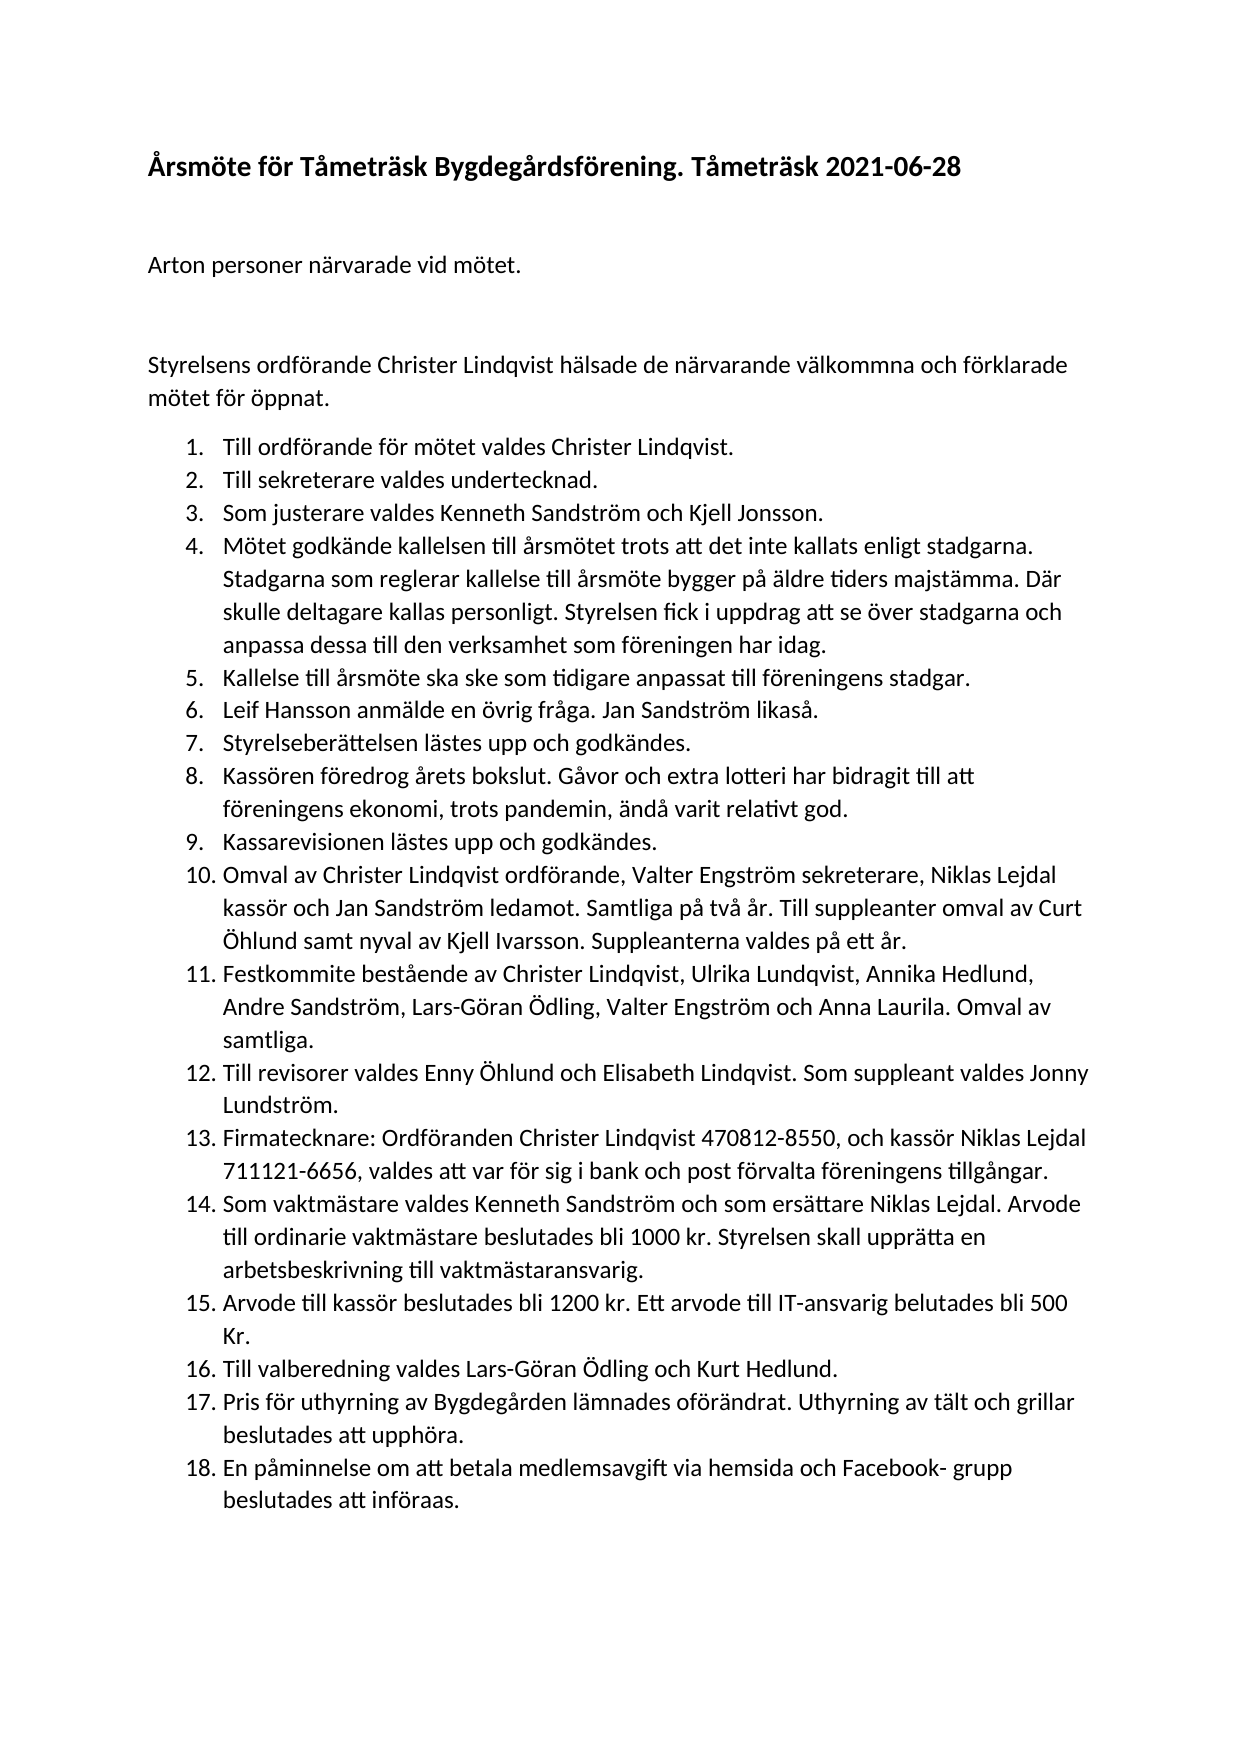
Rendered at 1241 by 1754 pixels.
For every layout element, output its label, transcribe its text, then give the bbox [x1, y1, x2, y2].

list Festkommite bestående av Christer Lindqvist, Ulrika Lundqvist, Annika Hedlund, Andre Sandström, Lars-Göran Ödling, Valter Engström och Anna Laurila. Omval av samtliga. [185, 958, 1093, 1054]
list Som justerare valdes Kenneth Sandström och Kjell Jonsson. [185, 497, 1093, 528]
list Till valberedning valdes Lars-Göran Ödling och Kurt Hedlund. [185, 1353, 1093, 1383]
list Mötet godkände kallelsen till årsmötet trots att det inte kallats enligt stadgarna. Stadgarna som reglerar kallelse till årsmöte bygger på äldre tiders majstämma. Där skulle deltagare kallas personligt. Styrelsen fick i uppdrag att se över stadgarna och anpassa dessa till den verksamhet som föreningen har idag. [185, 530, 1093, 659]
list Till ordförande för mötet valdes Christer Lindqvist. [185, 431, 1093, 462]
text Årsmöte för Tåmeträsk Bygdegårdsförening. Tåmeträsk 2021-06-28 [148, 148, 1093, 183]
list Till revisorer valdes Enny Öhlund och Elisabeth Lindqvist. Som suppleant valdes Jonny Lundström. [185, 1057, 1093, 1120]
list Kallelse till årsmöte ska ske som tidigare anpassat till föreningens stadgar. [185, 662, 1093, 692]
list Kassören föredrog årets bokslut. Gåvor och extra lotteri har bidragit till att föreningens ekonomi, trots pandemin, ändå varit relativt god. [185, 760, 1093, 824]
text Styrelsens ordförande Christer Lindqvist hälsade de närvarande välkommna och förklarade mötet för öppnat. [148, 349, 1093, 412]
list Som vaktmästare valdes Kenneth Sandström och som ersättare Niklas Lejdal. Arvode till ordinarie vaktmästare beslutades bli 1000 kr. Styrelsen skall upprätta en arbetsbeskrivning till vaktmästaransvarig. [185, 1188, 1093, 1285]
list Styrelseberättelsen lästes upp och godkändes. [185, 727, 1093, 758]
list Kassarevisionen lästes upp och godkändes. [185, 826, 1093, 857]
list En påminnelse om att betala medlemsavgift via hemsida och Facebook- grupp beslutades att införaas. [185, 1452, 1093, 1515]
list Leif Hansson anmälde en övrig fråga. Jan Sandström likaså. [185, 694, 1093, 725]
list Arvode till kassör beslutades bli 1200 kr. Ett arvode till IT-ansvarig belutades bli 500 Kr. [185, 1287, 1093, 1351]
text Arton personer närvarade vid mötet. [148, 249, 1093, 280]
list Firmatecknare: Ordföranden Christer Lindqvist 470812-8550, och kassör Niklas Lejdal 711121-6656, valdes att var för sig i bank och post förvalta föreningens tillgångar. [185, 1122, 1093, 1186]
list Till sekreterare valdes undertecknad. [185, 464, 1093, 495]
list Pris för uthyrning av Bygdegården lämnades oförändrat. Uthyrning av tält och grillar beslutades att upphöra. [185, 1386, 1093, 1449]
list Omval av Christer Lindqvist ordförande, Valter Engström sekreterare, Niklas Lejdal kassör och Jan Sandström ledamot. Samtliga på två år. Till suppleanter omval av Curt Öhlund samt nyval av Kjell Ivarsson. Suppleanterna valdes på ett år. [185, 859, 1093, 956]
